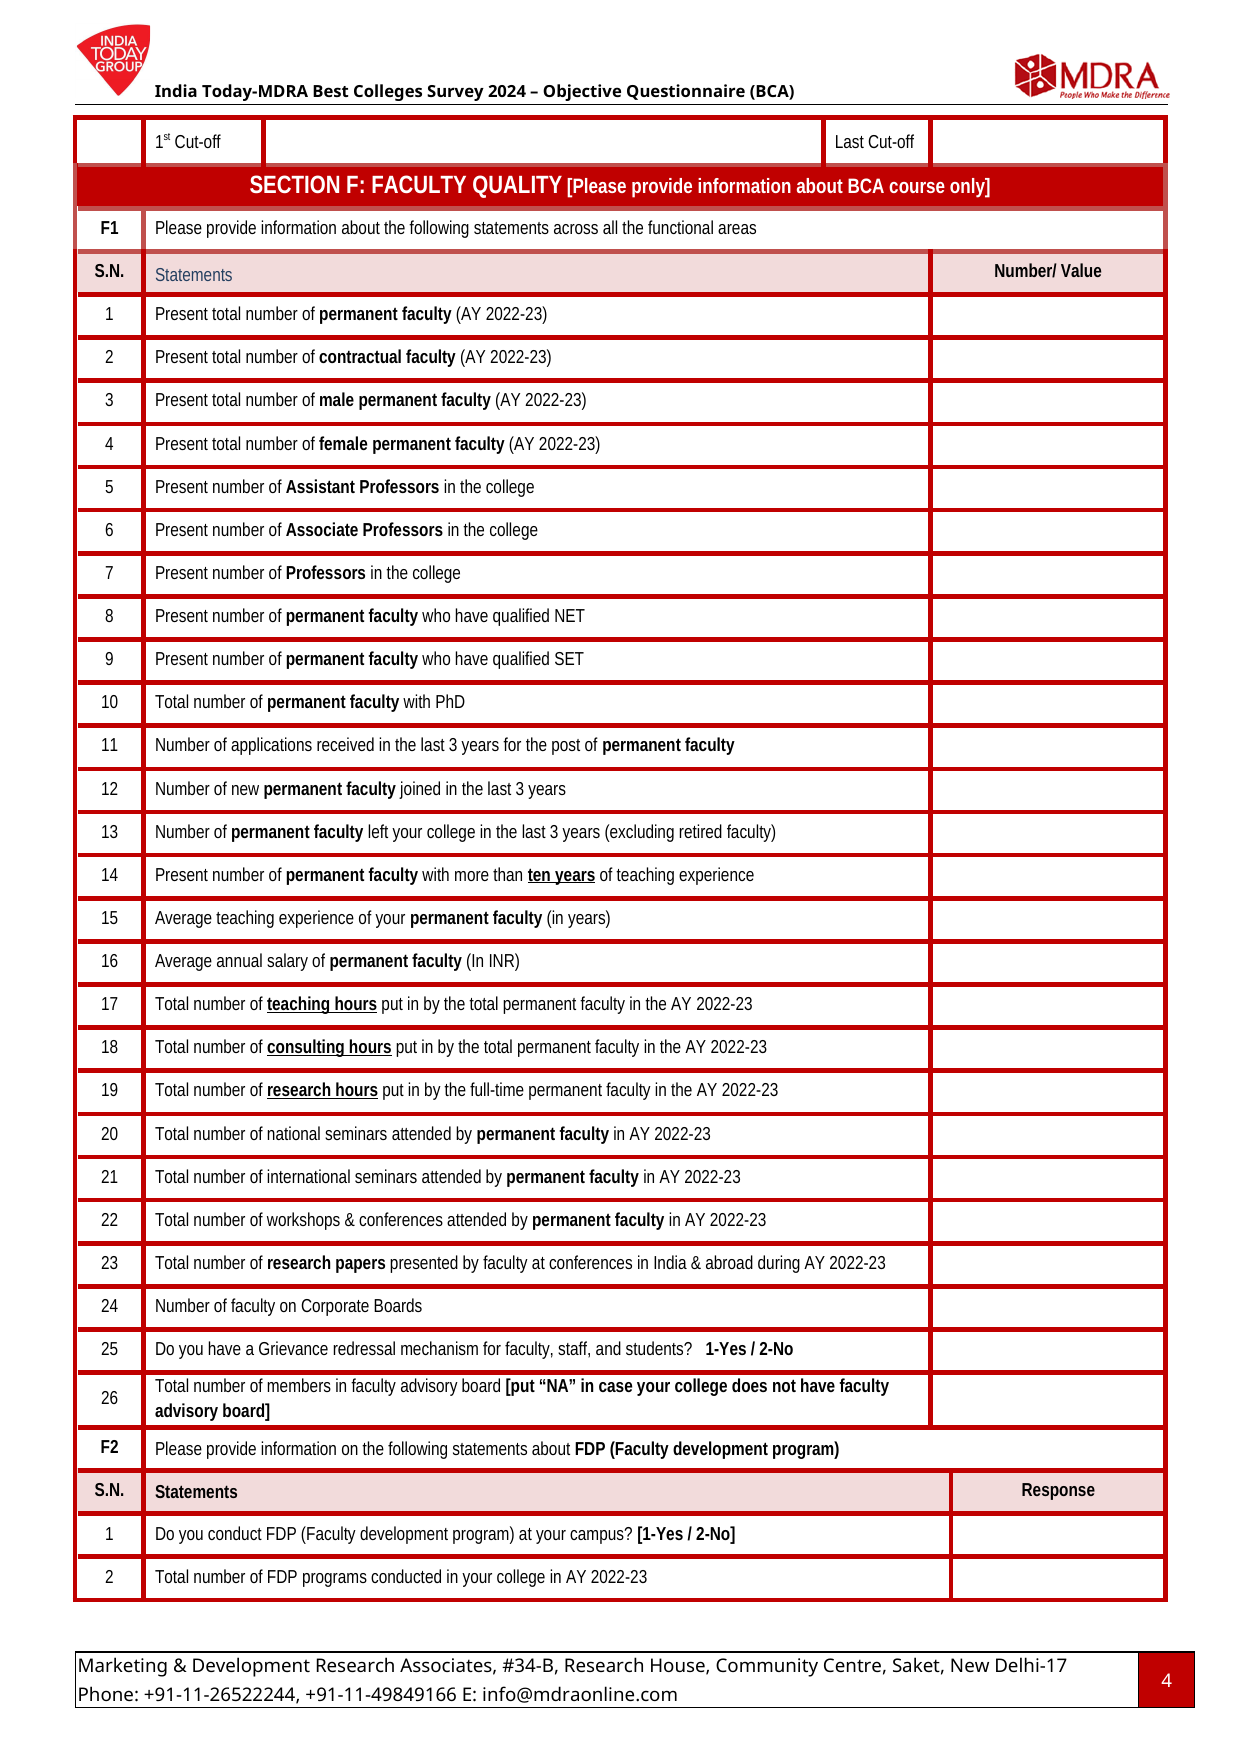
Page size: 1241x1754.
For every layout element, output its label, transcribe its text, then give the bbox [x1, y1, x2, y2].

table_cell Do you conduct FDP (Faculty development program) at your campus? [1-Yes / 2-No] [146, 1516, 949, 1554]
table_cell [933, 1202, 1163, 1241]
table_cell Number of applications received in the last 3 years for the post of permanent faculty [146, 728, 928, 766]
table_cell Present total number of contractual faculty (AY 2022-23) [146, 340, 928, 378]
table_cell Present number of Assistant Professors in the college [146, 469, 928, 508]
table_cell [953, 1516, 1163, 1554]
table_cell Present total number of male permanent faculty (AY 2022-23) [146, 383, 928, 421]
table_cell 1 [77, 293, 141, 335]
table_cell Average teaching experience of your permanent faculty (in years) [146, 901, 928, 939]
table_cell 1st Cut-off [146, 120, 261, 163]
table_cell 11 [77, 724, 141, 766]
table_cell 26 [77, 1371, 141, 1425]
table_cell [933, 1073, 1163, 1111]
table_cell [933, 556, 1163, 594]
table_cell 8 [77, 595, 141, 637]
table_cell Present number of permanent faculty who have qualified NET [146, 599, 928, 637]
table_cell 2 [77, 336, 141, 378]
table_cell 21 [77, 1156, 141, 1198]
picture [1003, 45, 1183, 102]
table_cell [933, 771, 1163, 809]
table_cell Present number of Associate Professors in the college [146, 512, 928, 551]
table_cell [933, 857, 1163, 896]
table_cell [933, 901, 1163, 939]
table_cell [933, 642, 1163, 680]
table_cell Present number of permanent faculty with more than ten years of teaching experience [146, 857, 928, 896]
table_cell 9 [77, 638, 141, 680]
table_cell Present total number of female permanent faculty (AY 2022-23) [146, 426, 928, 464]
table_cell F1 [77, 207, 141, 249]
table_cell 13 [77, 811, 141, 853]
table_cell [953, 1559, 1163, 1597]
table_cell [933, 1159, 1163, 1198]
table_cell Number of faculty on Corporate Boards [146, 1289, 928, 1327]
table_cell [933, 1030, 1163, 1068]
table_cell 2 [77, 1555, 141, 1597]
table_cell 12 [77, 768, 141, 809]
table_cell Total number of consulting hours put in by the total permanent faculty in the AY 2022-23 [146, 1030, 928, 1068]
table_cell Total number of workshops & conferences attended by permanent faculty in AY 2022-23 [146, 1202, 928, 1241]
table_cell 14 [77, 854, 141, 896]
table_cell Total number of international seminars attended by permanent faculty in AY 2022-23 [146, 1159, 928, 1198]
table_cell Total number of research hours put in by the full-time permanent faculty in the AY 2022-23 [146, 1073, 928, 1111]
table_cell 19 [77, 1069, 141, 1111]
table_cell Total number of research papers presented by faculty at conferences in India & abroad during AY 2022-23 [146, 1246, 928, 1284]
table_cell 25 [77, 1328, 141, 1370]
table_cell [933, 297, 1163, 335]
table_cell [933, 512, 1163, 551]
table_cell Last Cut-off [826, 120, 928, 163]
table_cell Do you have a Grievance redressal mechanism for faculty, staff, and students? 1-Yes / 2-No [146, 1332, 928, 1370]
table_cell 16 [77, 940, 141, 982]
table_cell [933, 987, 1163, 1025]
table_cell 22 [77, 1199, 141, 1241]
table_cell Number of permanent faculty left your college in the last 3 years (excluding retired faculty) [146, 814, 928, 853]
table_cell [933, 1289, 1163, 1327]
table_cell [933, 814, 1163, 853]
table_cell Total number of permanent faculty with PhD [146, 685, 928, 723]
table_cell 1 [77, 1512, 141, 1554]
table_cell 17 [77, 983, 141, 1025]
table_cell 23 [77, 1242, 141, 1284]
table_cell 5 [77, 466, 141, 508]
table_cell S.N. [77, 250, 141, 292]
table_cell [933, 944, 1163, 982]
table_cell [933, 1246, 1163, 1284]
table_cell F2 [77, 1426, 141, 1468]
table_cell Number/ Value [933, 254, 1163, 292]
table_cell Total number of FDP programs conducted in your college in AY 2022-23 [146, 1559, 949, 1597]
table_cell Number of new permanent faculty joined in the last 3 years [146, 771, 928, 809]
table_cell [933, 340, 1163, 378]
table_cell [933, 599, 1163, 637]
table_cell 7 [77, 552, 141, 594]
table_cell Total number of national seminars attended by permanent faculty in AY 2022-23 [146, 1116, 928, 1154]
table_cell Response [953, 1473, 1163, 1511]
table_cell [933, 383, 1163, 421]
table_cell SECTION F: FACULTY QUALITY [Please provide information about BCA course only] [77, 164, 1163, 206]
table_cell [933, 469, 1163, 508]
table_cell Total number of members in faculty advisory board [put “NA” in case your college does not have faculty advisory board] [146, 1375, 928, 1425]
table_cell Present total number of permanent faculty (AY 2022-23) [146, 297, 928, 335]
table_cell Please provide information about the following statements across all the functional areas [146, 211, 1163, 249]
table_cell S.N. [77, 1469, 141, 1511]
table_cell 4 [77, 423, 141, 464]
table_cell [266, 120, 821, 163]
table_cell 3 [77, 379, 141, 421]
table_cell [933, 1375, 1163, 1425]
table_cell 18 [77, 1026, 141, 1068]
table_cell 15 [77, 897, 141, 939]
table_cell Average annual salary of permanent faculty (In INR) [146, 944, 928, 982]
table_cell 10 [77, 681, 141, 723]
table_cell [933, 685, 1163, 723]
table_cell Statements [146, 1473, 949, 1511]
table_cell Please provide information on the following statements about FDP (Faculty development program) [146, 1430, 1163, 1468]
table_cell 6 [77, 509, 141, 551]
table_cell [933, 1116, 1163, 1154]
table_cell 20 [77, 1113, 141, 1154]
table_cell 24 [77, 1285, 141, 1327]
table_cell E4 [77, 120, 141, 163]
table_cell [933, 426, 1163, 464]
table_cell [933, 728, 1163, 766]
table_cell [933, 120, 1163, 163]
table_cell Present number of permanent faculty who have qualified SET [146, 642, 928, 680]
table_cell Present number of Professors in the college [146, 556, 928, 594]
table_cell Statements [146, 254, 928, 292]
table_cell [933, 1332, 1163, 1370]
table_cell Total number of teaching hours put in by the total permanent faculty in the AY 2022-23 [146, 987, 928, 1025]
